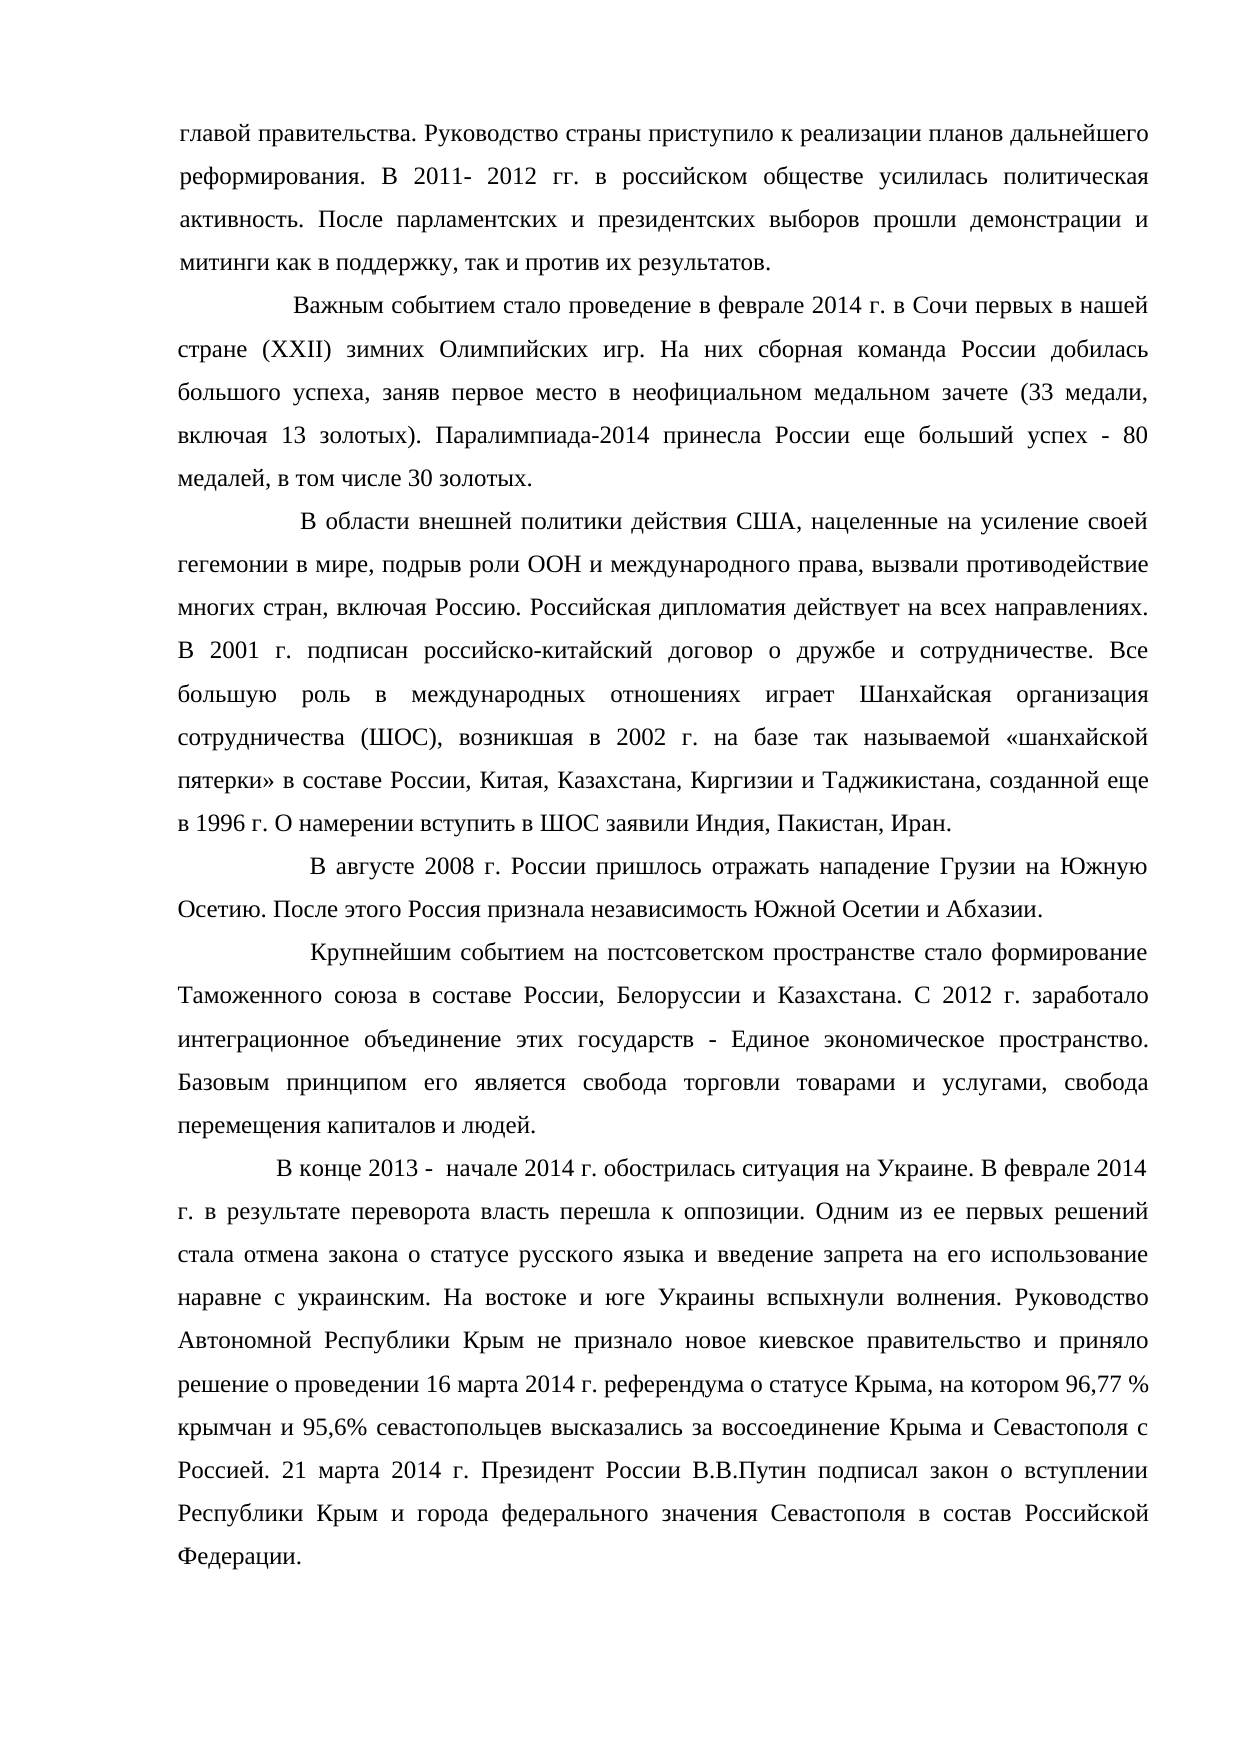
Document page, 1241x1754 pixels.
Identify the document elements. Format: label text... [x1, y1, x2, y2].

text В августе 2008 г. России пришлось отражать нападение Грузии на Южную Осетию. После этого Россия признала независимость Южной Осетии и Абхазии. [177, 851, 1149, 923]
text В области внешней политики действия США, нацеленные на усиление своей гегемонии в мире, подрыв роли ООН и международного права, вызвали противодействие многих стран, включая Россию. Российская дипломатия действует на всех направлениях. В 2001 г. подписан российско-китайский договор о дружбе и сотрудничестве. Все большую роль в международных отношениях играет Шанхайская организация сотрудничества (ШОС), возникшая в 2002 г. на базе так называемой «шанхайской пятерки» в составе России, Китая, Казахстана, Киргизии и Таджикистана, созданной еще в 1996 г. О намерении вступить в ШОС заявили Индия, Пакистан, Иран. [177, 506, 1149, 837]
text В конце 2013 - начале 2014 г. обострилась ситуация на Украине. В феврале 2014 г. в результате переворота власть перешла к оппозиции. Одним из ее первых решений стала отмена закона о статусе русского языка и введение запрета на его использование наравне с украинским. На востоке и юге Украины вспыхнули волнения. Руководство Автономной Республики Крым не признало новое киевское правительство и приняло решение о проведении 16 марта 2014 г. референдума о статусе Крыма, на котором 96,77 % крымчан и 95,6% севастопольцев высказались за воссоединение Крыма и Севастополя с Россией. 21 марта 2014 г. Президент России В.В.Путин подписал закон о вступлении Республики Крым и города федерального значения Севастополя в состав Российской Федерации. [177, 1153, 1149, 1570]
text Важным событием стало проведение в феврале 2014 г. в Сочи первых в нашей стране (XXII) зимних Олимпийских игр. На них сборная команда России добилась большого успеха, заняв первое место в неофициальном медальном зачете (33 медали, включая 13 золотых). Паралимпиада-2014 принесла России еще больший успех - 80 медалей, в том числе 30 золотых. [177, 291, 1149, 492]
text Крупнейшим событием на постсоветском пространстве стало формирование Таможенного союза в составе России, Белоруссии и Казахстана. С 2012 г. заработало интеграционное объединение этих государств - Единое экономическое пространство. Базовым принципом его является свобода торговли товарами и услугами, свобода перемещения капиталов и людей. [177, 937, 1149, 1139]
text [179, 118, 1149, 276]
